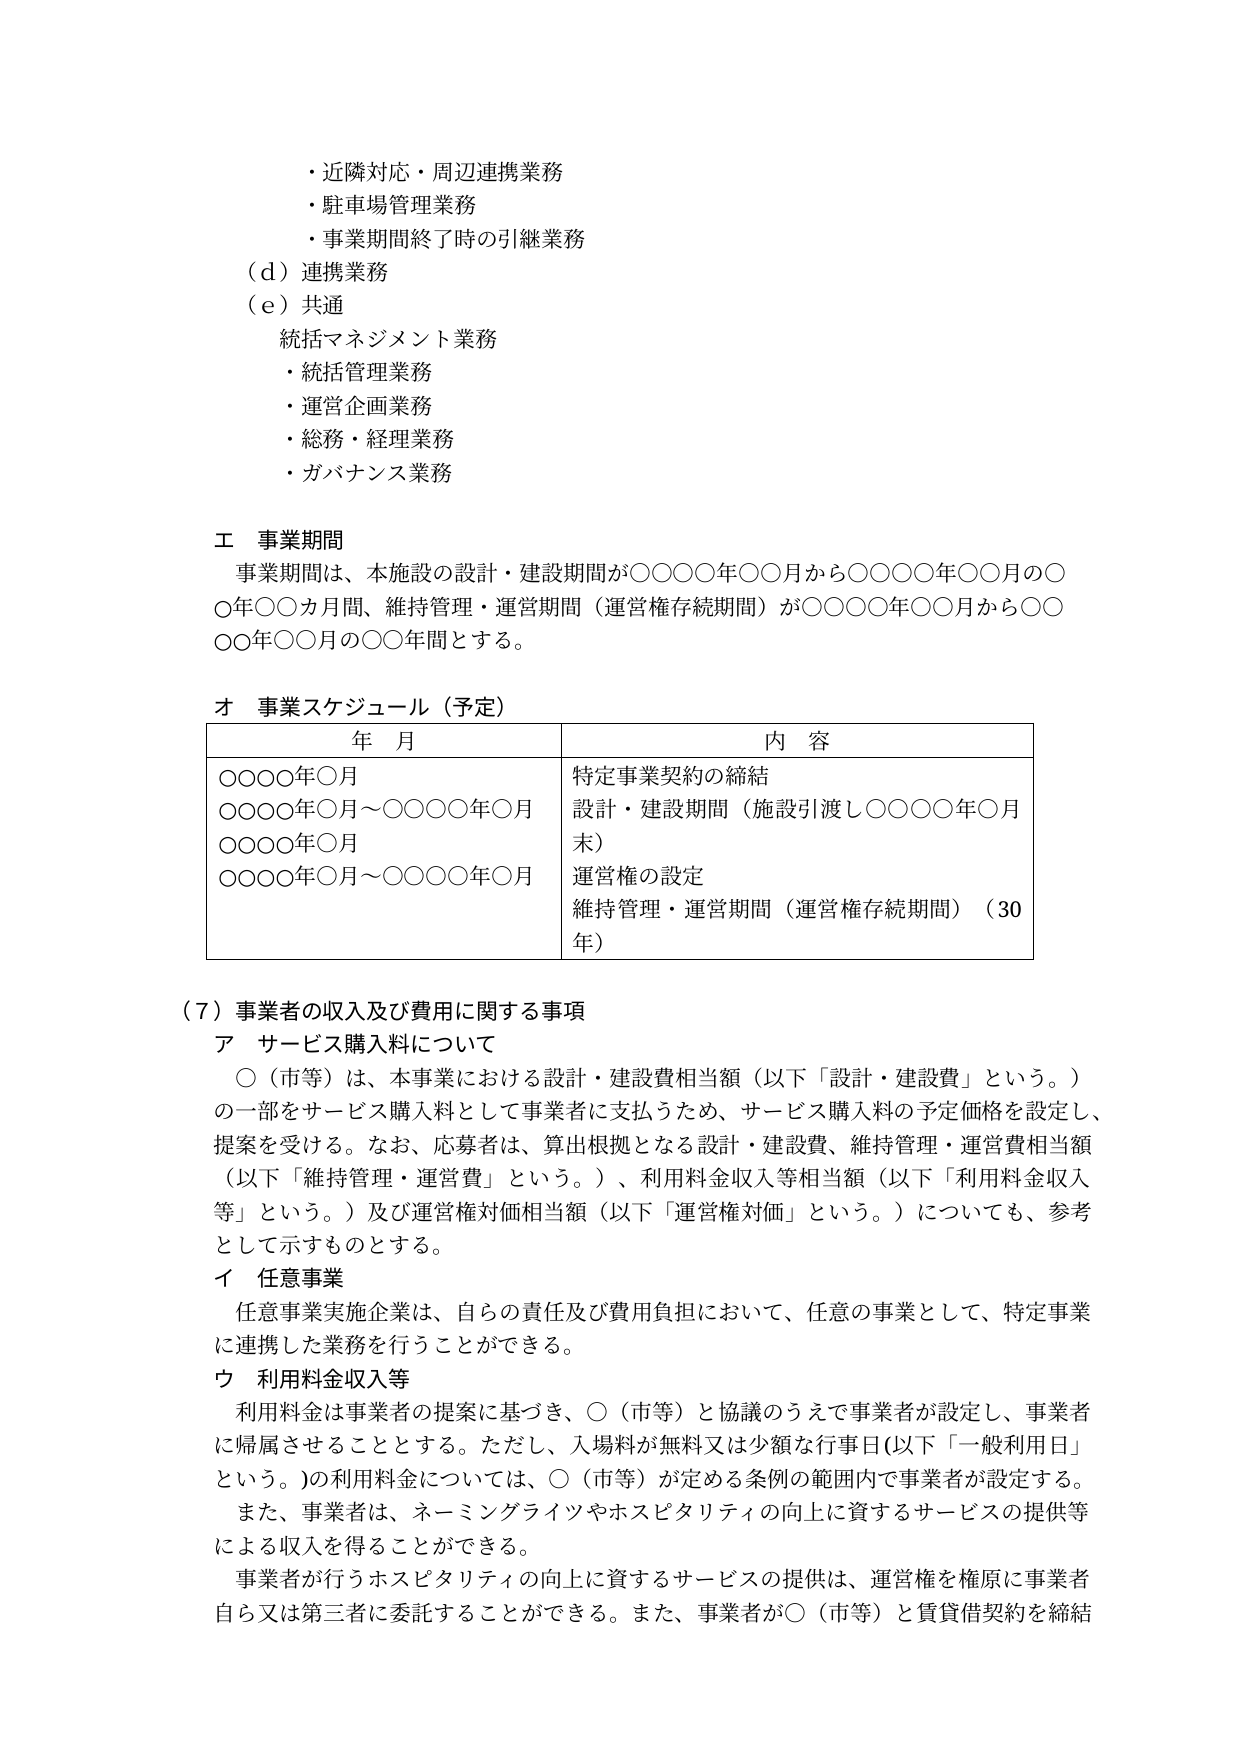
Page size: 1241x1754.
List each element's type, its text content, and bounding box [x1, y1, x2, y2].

text ・運営企画業務 [148, 388, 1092, 422]
text 任意事業実施企業は、自らの責任及び費用負担において、任意の事業として、特定事業に連携した業務を行うことができる。 [213, 1294, 1092, 1361]
text ○年○○カ月間、維持管理・運営期間（運営権存続期間）が○○○○年○○月から○○ [191, 589, 1092, 622]
text 統括マネジメント業務 [148, 321, 1092, 355]
text ・統括管理業務 [148, 355, 1092, 388]
text 事業期間は、本施設の設計・建設期間が○○○○年○○月から○○○○年○○月の○ [191, 555, 1092, 589]
text ・事業期間終了時の引継業務 [169, 221, 1092, 254]
table_cell ○○○○年○月 ○○○○年○月～○○○○年○月 ○○○○年○月 ○○○○年○月～○○○○年○月 [207, 758, 561, 959]
text ・総務・経理業務 [148, 422, 1092, 455]
text ○（市等）は、本事業における設計・建設費相当額（以下「設計・建設費」という。）の一部をサービス購入料として事業者に支払うため、サービス購入料の予定価格を設定し、提案を受ける。なお、応募者は、算出根拠となる設計・建設費、維持管理・運営費相当額（以下「維持管理・運営費」という。）、利用料金収入等相当額（以下「利用料金収入等」という。）及び運営権対価相当額（以下「運営権対価」という。）についても、参考として示すものとする。 [169, 1060, 1092, 1261]
text ア サービス購入料について [169, 1027, 1092, 1060]
text （ｄ）連携業務 [169, 254, 1092, 288]
text また、事業者は、ネーミングライツやホスピタリティの向上に資するサービスの提供等による収入を得ることができる。 [213, 1495, 1092, 1562]
text （ｅ）共通 [169, 288, 1092, 321]
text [213, 1562, 1092, 1628]
text ・ガバナンス業務 [148, 455, 1092, 488]
table_cell 特定事業契約の締結 設計・建設期間（施設引渡し○○○○年○月末） 運営権の設定 維持管理・運営期間（運営権存続期間）（30年） [562, 758, 1033, 959]
text ○○年○○月の○○年間とする。 [191, 622, 1092, 656]
text オ 事業スケジュール（予定） [169, 689, 1092, 722]
text ・近隣対応・周辺連携業務 [169, 154, 1092, 187]
text ・駐車場管理業務 [169, 187, 1092, 221]
subtitle （７）事業者の収入及び費用に関する事項 [169, 993, 1071, 1027]
table_header 年 月 [207, 724, 561, 757]
text ウ 利用料金収入等 [169, 1361, 1092, 1394]
text エ 事業期間 [169, 522, 1092, 555]
text イ 任意事業 [169, 1261, 1092, 1294]
text 利用料金は事業者の提案に基づき、○（市等）と協議のうえで事業者が設定し、事業者に帰属させることとする。ただし、入場料が無料又は少額な行事日(以下「一般利用日」という。)の利用料金については、○（市等）が定める条例の範囲内で事業者が設定する。 [213, 1394, 1092, 1495]
table_header 内 容 [562, 724, 1033, 757]
